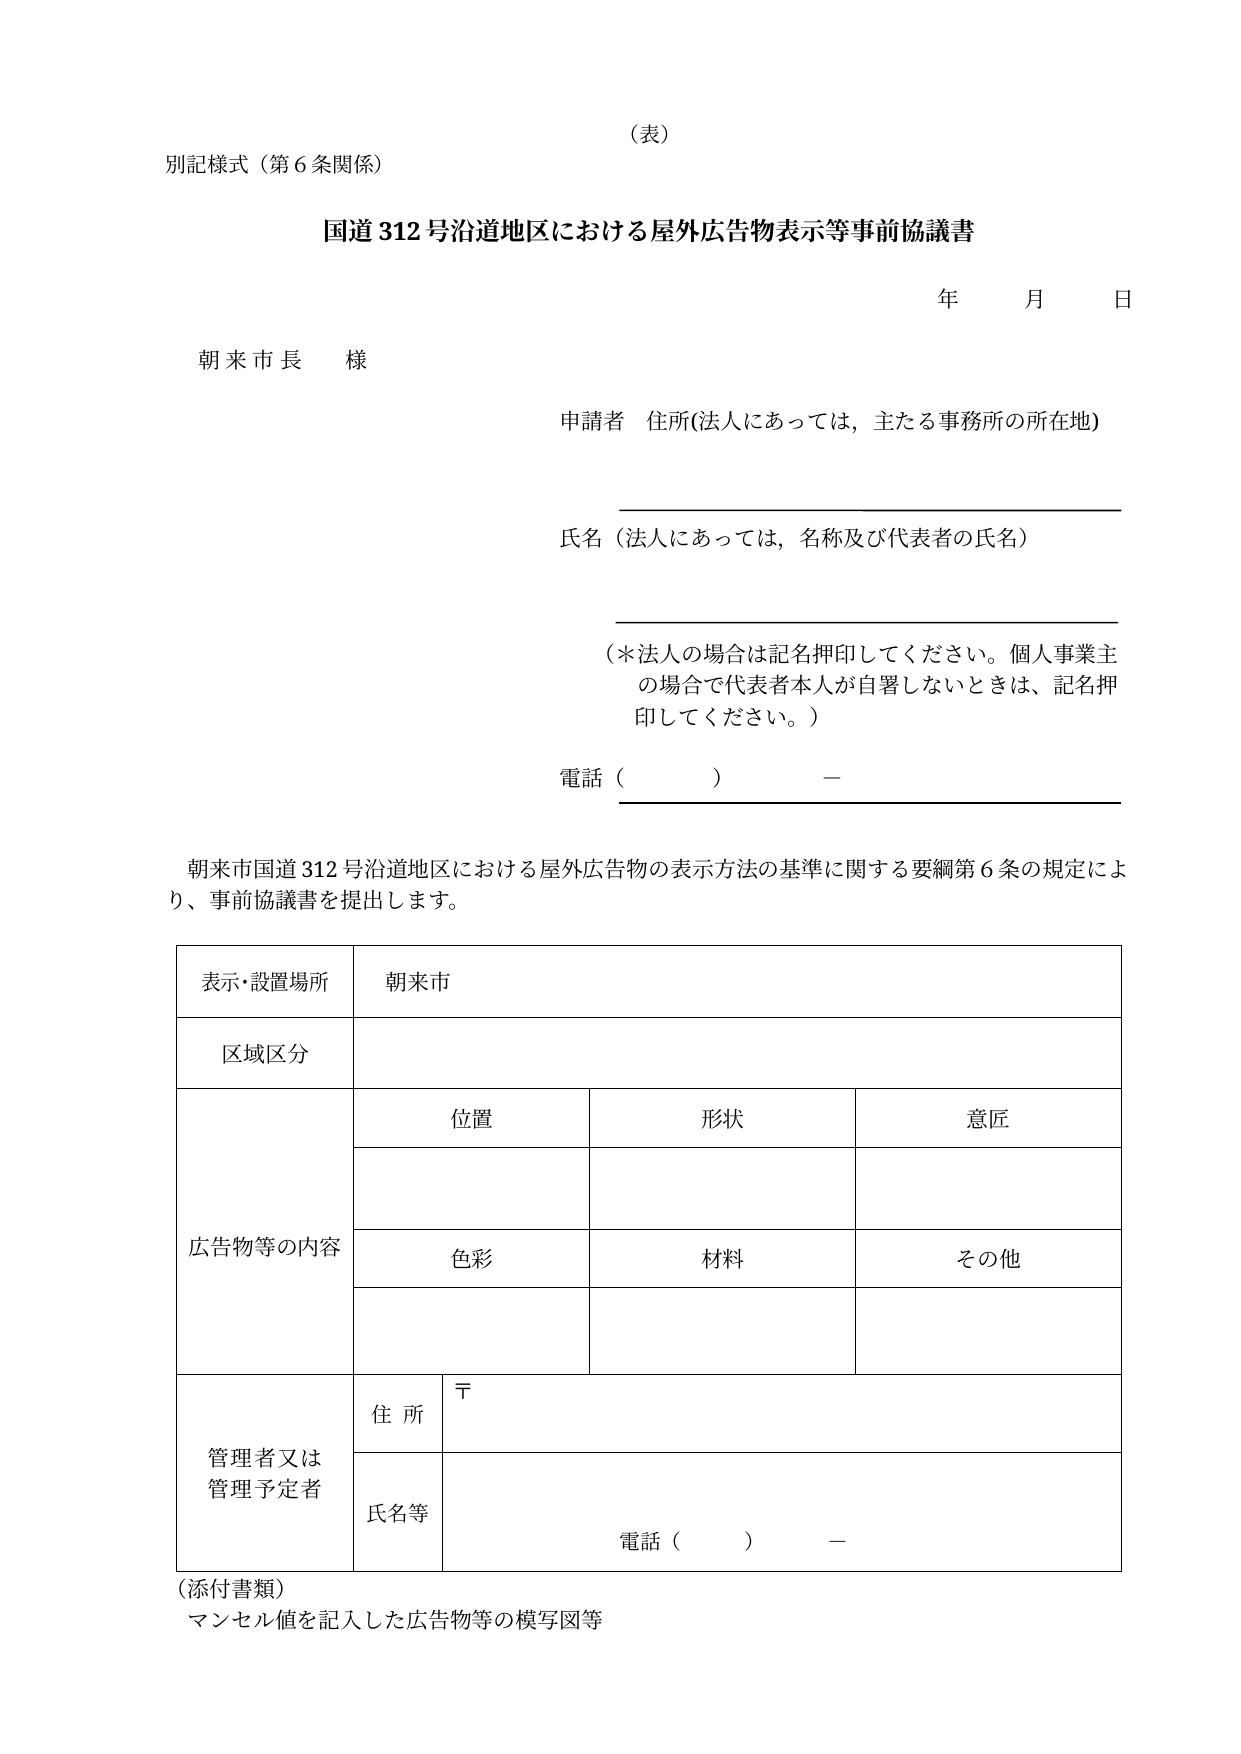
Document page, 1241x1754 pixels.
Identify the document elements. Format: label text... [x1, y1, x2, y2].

text 朝来市長 様 [165, 343, 1134, 375]
text 別記様式（第６条関係） [165, 148, 1134, 178]
table_cell [354, 1018, 1121, 1088]
text 朝来市国道312号沿道地区における屋外広告物の表示方法の基準に関する要綱第６条の規定により、事前協議書を提出します。 [165, 852, 1134, 915]
table_cell 〒 [443, 1375, 1121, 1452]
table_cell [354, 1148, 589, 1229]
table_cell [856, 1288, 1121, 1373]
text 電話（ ） － [165, 761, 1134, 792]
table_cell [354, 1288, 589, 1373]
text マンセル値を記入した広告物等の模写図等 [165, 1603, 1134, 1635]
table_cell 住所 [354, 1375, 442, 1452]
table_cell 電話（ ） － [443, 1453, 1121, 1571]
table_cell [590, 1148, 855, 1229]
table_cell 氏名等 [354, 1453, 442, 1571]
table_cell 管理者又は管理予定者 [177, 1375, 353, 1571]
text （＊法人の場合は記名押印してください。個人事業主 [165, 637, 1125, 668]
table_cell [856, 1148, 1121, 1229]
text の場合で代表者本人が自署しないときは、記名押 [165, 668, 1125, 700]
table_cell 広告物等の内容 [177, 1089, 353, 1373]
text 氏名（法人にあっては，名称及び代表者の氏名） [165, 521, 1134, 552]
text （表） [165, 118, 1134, 148]
table_cell 色彩 [354, 1230, 589, 1287]
text 印してください。） [165, 700, 1125, 731]
text （添付書類） [165, 1572, 1134, 1603]
table_header 朝来市 [354, 946, 1121, 1017]
table_header 表示･設置場所 [177, 946, 353, 1017]
table_cell 意匠 [856, 1089, 1121, 1147]
table_cell [590, 1288, 855, 1373]
table_cell 位置 [354, 1089, 589, 1147]
text 年 月 日 [165, 282, 1134, 313]
table_cell その他 [856, 1230, 1121, 1287]
table_cell 材料 [590, 1230, 855, 1287]
text 申請者 住所(法人にあっては，主たる事務所の所在地) [165, 404, 1109, 436]
table_cell 形状 [590, 1089, 855, 1147]
table_cell 区域区分 [177, 1018, 353, 1088]
text 国道312号沿道地区における屋外広告物表示等事前協議書 [165, 212, 1134, 248]
